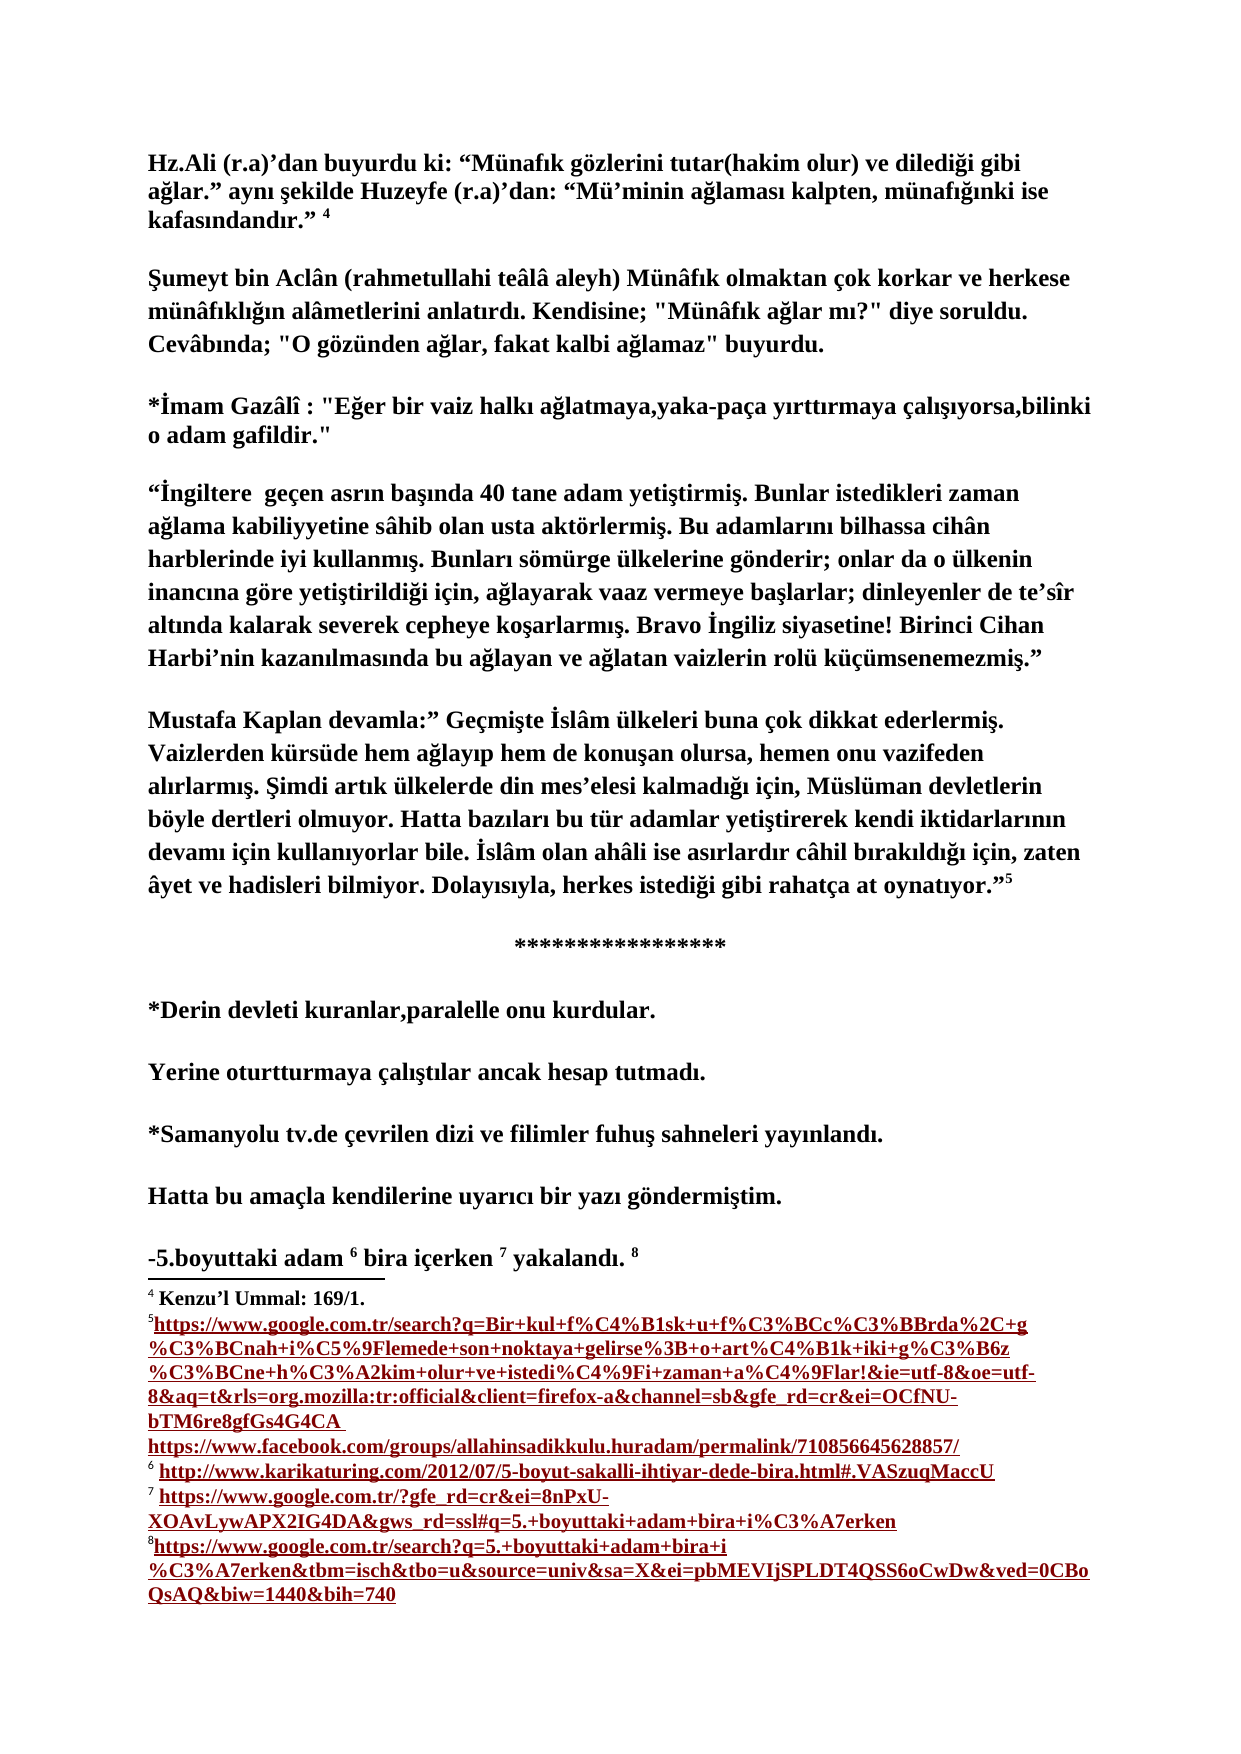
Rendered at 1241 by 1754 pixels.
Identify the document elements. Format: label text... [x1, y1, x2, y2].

text “İngiltere geçen asrın başında 40 tane adam yetiştirmiş. Bunlar istedikleri zaman ağlama kabiliyyetine sâhib olan usta aktörlermiş. Bu adamlarını bilhassa cihân harblerinde iyi kullanmış. Bunları sömürge ülkelerine gönderir; onlar da o ülkenin inancına göre yetiştirildiği için, ağlayarak vaaz vermeye başlarlar; dinleyenler de te’sîr altında kalarak severek cepheye koşarlarmış. Bravo İngiliz siyasetine! Birinci Cihan Harbi’nin kazanılmasında bu ağlayan ve ağlatan vaizlerin rolü küçümsenemezmiş.” [148, 478, 1093, 672]
text Mustafa Kaplan devamla:” Geçmişte İslâm ülkeleri buna çok dikkat ederlermiş. Vaizlerden kürsüde hem ağlayıp hem de konuşan olursa, hemen onu vazifeden alırlarmış. Şimdi artık ülkelerde din mes’elesi kalmadığı için, Müslüman devletlerin böyle dertleri olmuyor. Hatta bazıları bu tür adamlar yetiştirerek kendi iktidarlarının devamı için kullanıyorlar bile. İslâm olan ahâli ise asırlardır câhil bırakıldığı için, zaten âyet ve hadisleri bilmiyor. Dolayısıyla, herkes istediği gibi rahatça at oynatıyor.” [148, 705, 1093, 899]
text *Derin devleti kuranlar,paralelle onu kurdular. [148, 995, 1093, 1023]
text *Samanyolu tv.de çevrilen dizi ve filimler fuhuş sahneleri yayınlandı. [148, 1119, 1093, 1148]
text Şumeyt bin Aclân (rahmetullahi teâlâ aleyh) Münâfık olmaktan çok korkar ve herkese münâfıklığın alâmetlerini anlatırdı. Kendisine; "Münâfık ağlar mı?" diye soruldu. Cevâbında; "O gözünden ağlar, fakat kalbi ağlamaz" buyurdu. [148, 263, 1093, 358]
text -5.boyuttaki adam bira içerken yakalandı. [148, 1243, 1093, 1272]
subtitle *İmam Gazâlî : "Eğer bir vaiz halkı ağlatmaya,yaka-paça yırttırmaya çalışıyorsa,bilinki o adam gafildir." [148, 391, 1093, 449]
subtitle Hz.Ali (r.a)’dan buyurdu ki: “Münafık gözlerini tutar(hakim olur) ve dilediği gibi ağlar.” aynı şekilde Huzeyfe (r.a)’dan: “Mü’minin ağlaması kalpten, münafığınki ise kafasındandır.” [148, 148, 1093, 234]
text Yerine oturtturmaya çalıştılar ancak hesap tutmadı. [148, 1057, 1093, 1086]
text ***************** [148, 932, 1093, 961]
text Hatta bu amaçla kendilerine uyarıcı bir yazı göndermiştim. [148, 1181, 1093, 1210]
